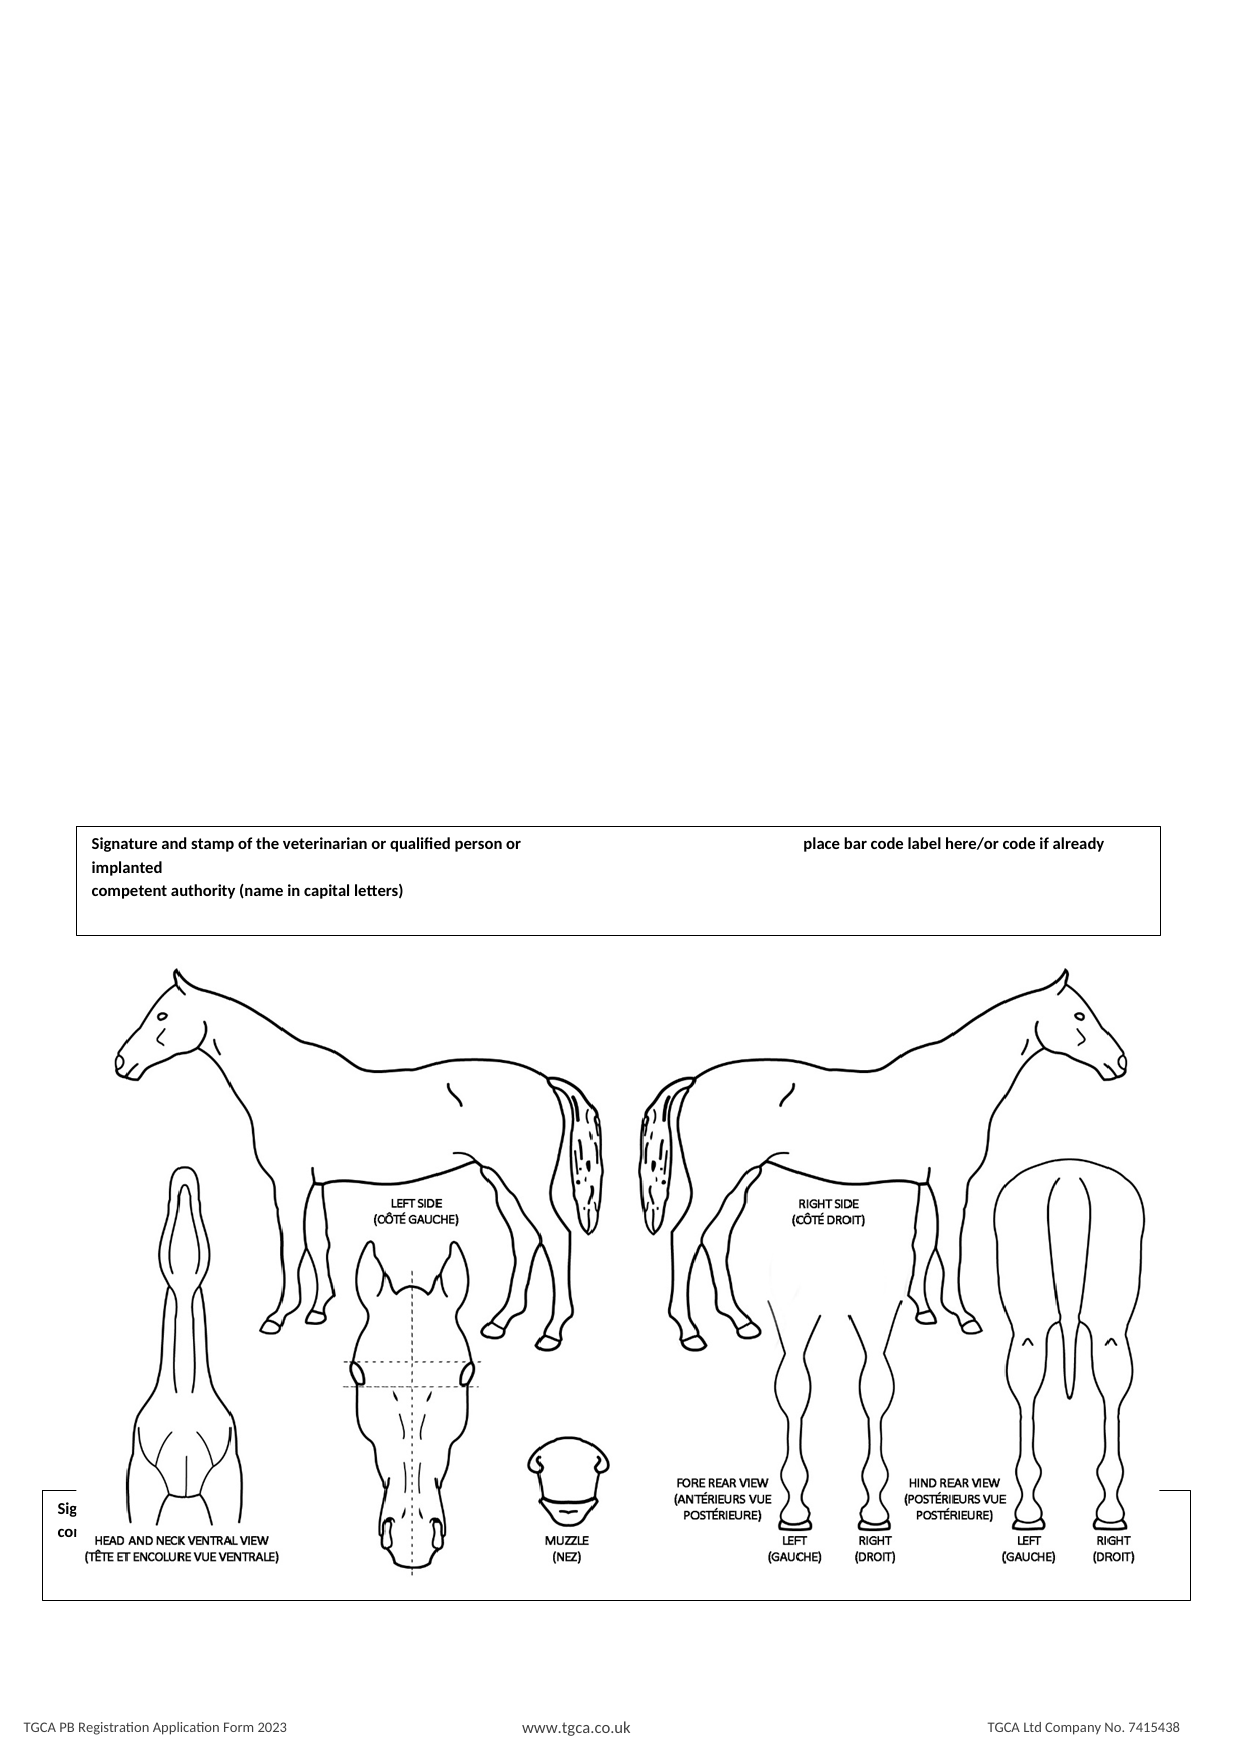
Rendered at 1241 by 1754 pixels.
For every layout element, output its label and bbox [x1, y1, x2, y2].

picture [76, 958, 1160, 1580]
